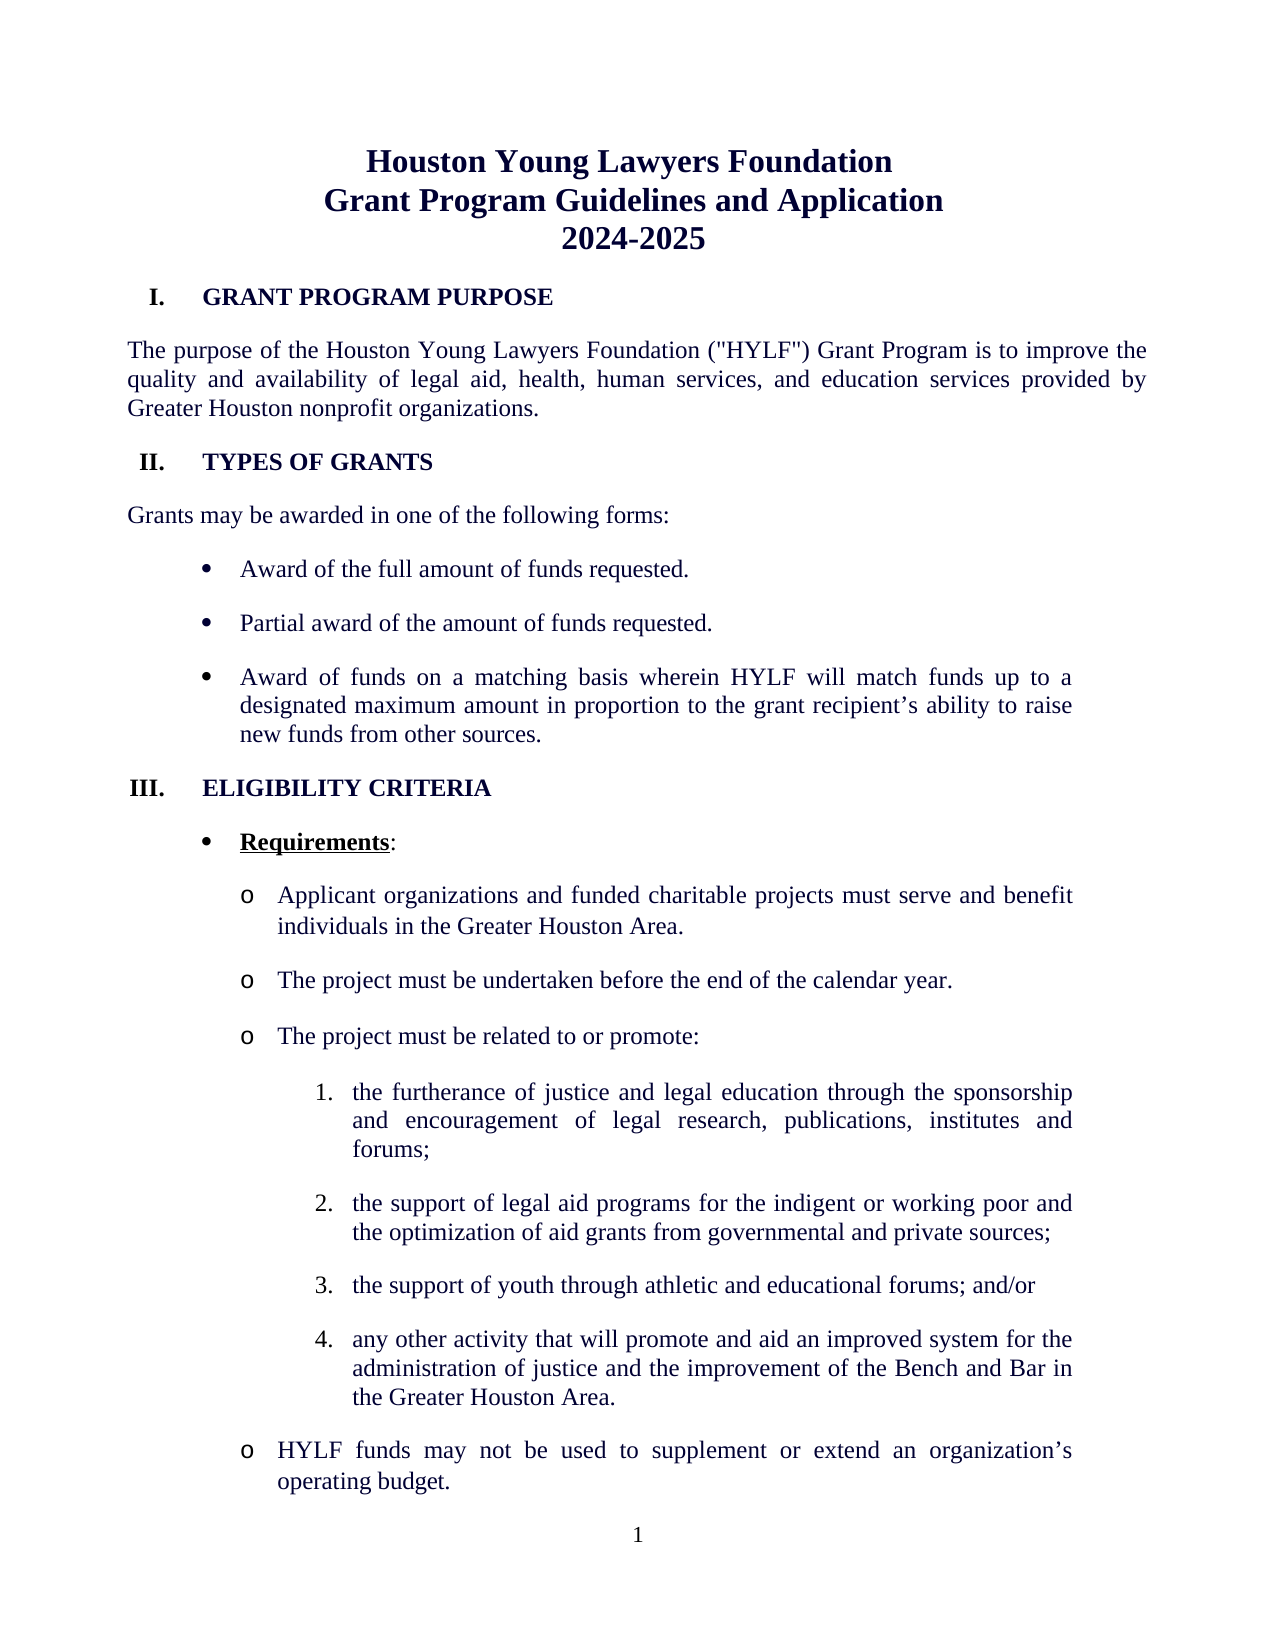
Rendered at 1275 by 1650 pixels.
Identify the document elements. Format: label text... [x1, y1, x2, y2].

subtitle ELIGIBILITY CRITERIA [164, 773, 1148, 802]
list Partial award of the amount of funds requested. [202, 608, 1073, 637]
list any other activity that will promote and aid an improved system for the administration of justice and the improvement of the Bench and Bar in the Greater Houston Area. [314, 1324, 1073, 1410]
title Houston Young Lawyers Foundation Grant Program Guidelines and Application [127, 142, 1139, 218]
list the support of youth through athletic and educational forums; and/or [314, 1270, 1073, 1299]
text The purpose of the Houston Young Lawyers Foundation ("HYLF") Grant Program is to improve the quality and availability of legal aid, health, human services, and education services provided by Greater Houston nonprofit organizations. [127, 335, 1148, 422]
list Award of funds on a matching basis wherein HYLF will match funds up to a designated maximum amount in proportion to the grant recipient’s ability to raise new funds from other sources. [202, 662, 1073, 748]
list TYPES OF GRANTS [164, 447, 1148, 475]
list HYLF funds may not be used to supplement or extend an organization’s operating budget. [239, 1435, 1073, 1495]
list Award of the full amount of funds requested. [202, 554, 1073, 583]
list The project must be undertaken before the end of the calendar year. [239, 965, 1148, 996]
subtitle GRANT PROGRAM PURPOSE [164, 282, 1148, 310]
list Requirements: [202, 827, 1073, 855]
text Grants may be awarded in one of the following forms: [127, 500, 1148, 529]
list the support of legal aid programs for the indigent or working poor and the optimization of aid grants from governmental and private sources; [314, 1188, 1073, 1245]
list the furtherance of justice and legal education through the sponsorship and encouragement of legal research, publications, institutes and forums; [314, 1077, 1073, 1163]
title 2024-2025 [127, 218, 1139, 257]
list Applicant organizations and funded charitable projects must serve and benefit individuals in the Greater Houston Area. [239, 880, 1073, 940]
list The project must be related to or promote: [239, 1021, 1148, 1052]
